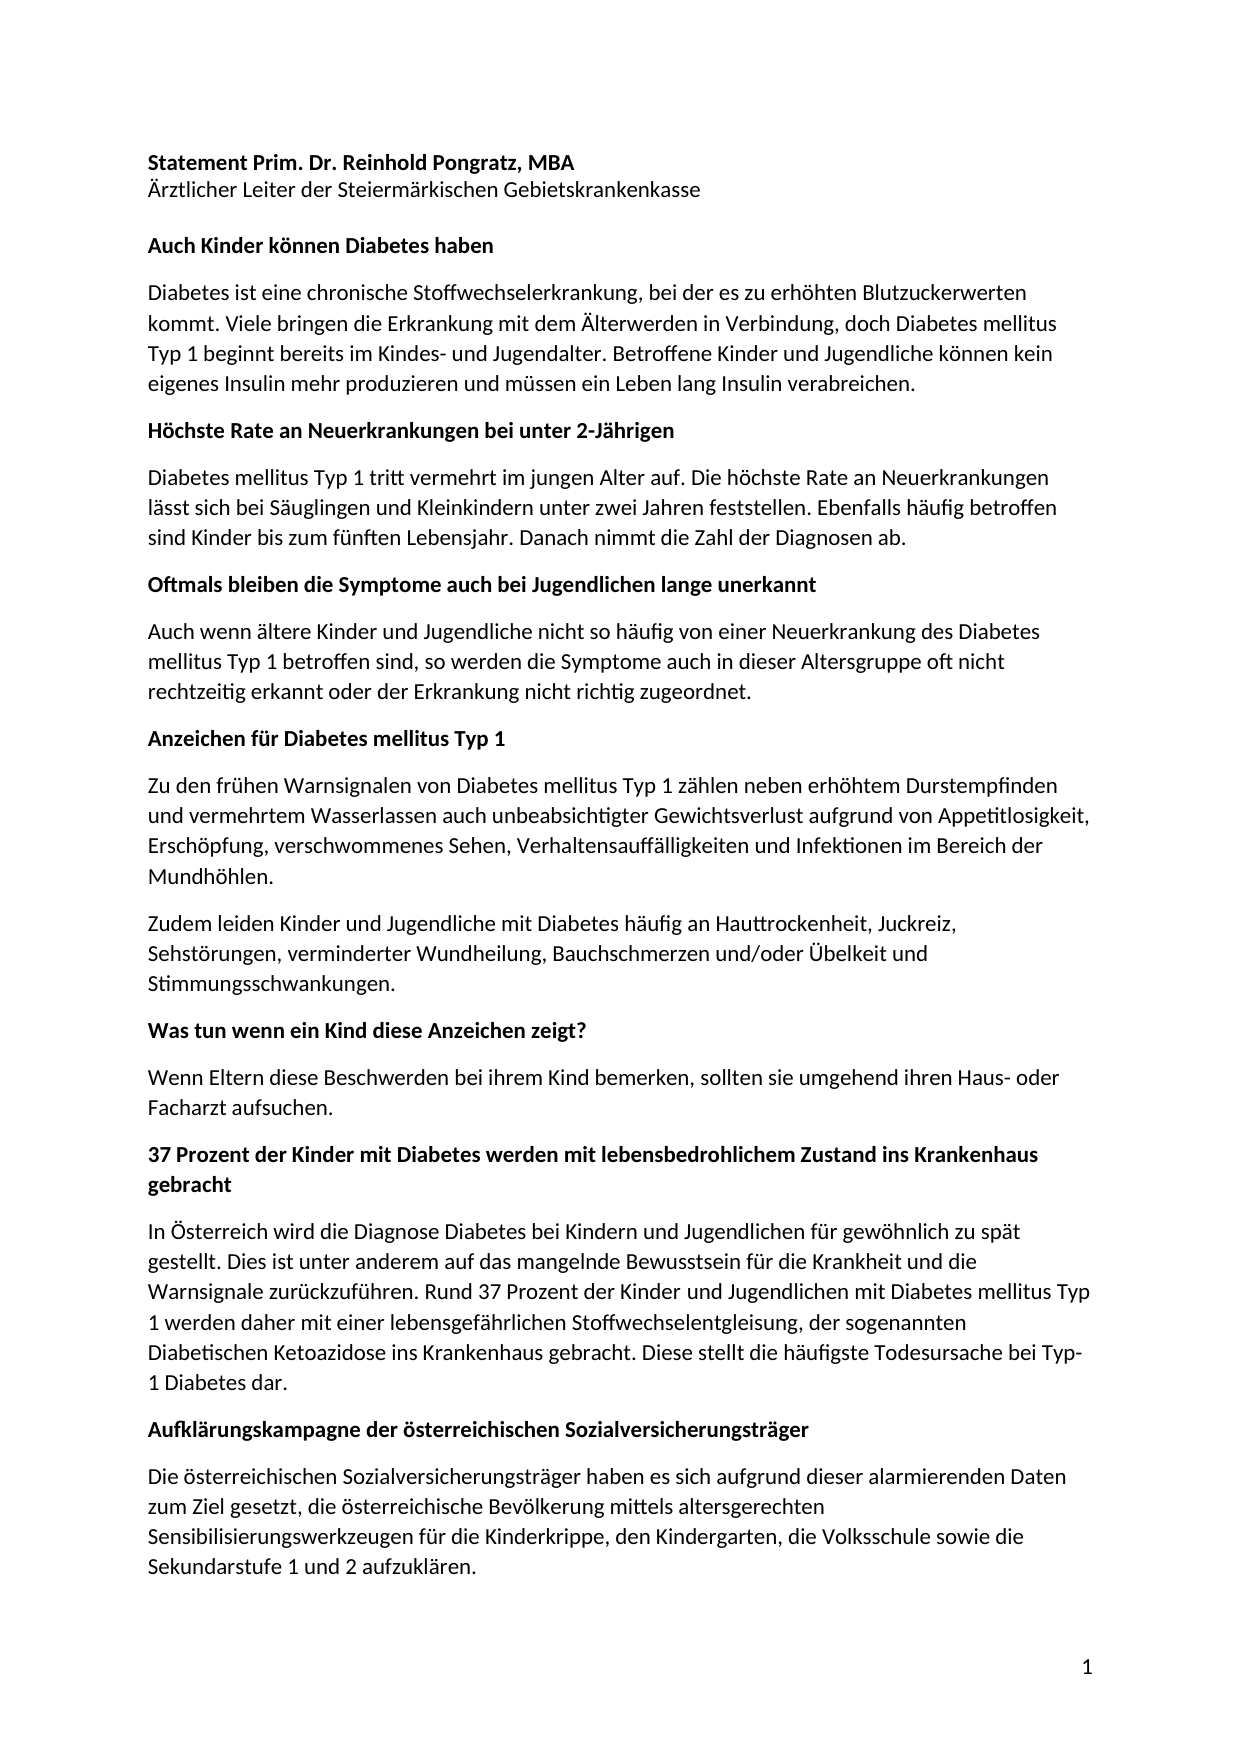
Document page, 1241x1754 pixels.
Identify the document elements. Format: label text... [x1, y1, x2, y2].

text Was tun wenn ein Kind diese Anzeichen zeigt? [148, 1016, 1093, 1044]
text Aufklärungskampagne der österreichischen Sozialversicherungsträger [148, 1415, 1093, 1443]
text Auch wenn ältere Kinder und Jugendliche nicht so häufig von einer Neuerkrankung des Diabetes mellitus Typ 1 betroffen sind, so werden die Symptome auch in dieser Altersgruppe oft nicht rechtzeitig erkannt oder der Erkrankung nicht richtig zugeordnet. [148, 617, 1093, 706]
text Wenn Eltern diese Beschwerden bei ihrem Kind bemerken, sollten sie umgehend ihren Haus- oder Facharzt aufsuchen. [148, 1063, 1093, 1121]
text Statement Prim. Dr. Reinhold Pongratz, MBA Ärztlicher Leiter der Steiermärkischen Gebietskrankenkasse [148, 148, 1093, 204]
text Oftmals bleiben die Symptome auch bei Jugendlichen lange unerkannt [148, 570, 1093, 598]
text Zu den frühen Warnsignalen von Diabetes mellitus Typ 1 zählen neben erhöhtem Durstempfinden und vermehrtem Wasserlassen auch unbeabsichtigter Gewichtsverlust aufgrund von Appetitlosigkeit, Erschöpfung, verschwommenes Sehen, Verhaltensauffälligkeiten und Infektionen im Bereich der Mundhöhlen. [148, 771, 1093, 890]
text Auch Kinder können Diabetes haben [148, 232, 1093, 260]
text Anzeichen für Diabetes mellitus Typ 1 [148, 724, 1093, 752]
text Die österreichischen Sozialversicherungsträger haben es sich aufgrund dieser alarmierenden Daten zum Ziel gesetzt, die österreichische Bevölkerung mittels altersgerechten Sensibilisierungswerkzeugen für die Kinderkrippe, den Kindergarten, die Volksschule sowie die Sekundarstufe 1 und 2 aufzuklären. [148, 1462, 1093, 1581]
text 37 Prozent der Kinder mit Diabetes werden mit lebensbedrohlichem Zustand ins Krankenhaus gebracht [148, 1140, 1093, 1198]
text Diabetes mellitus Typ 1 tritt vermehrt im jungen Alter auf. Die höchste Rate an Neuerkrankungen lässt sich bei Säuglingen und Kleinkindern unter zwei Jahren feststellen. Ebenfalls häufig betroffen sind Kinder bis zum fünften Lebensjahr. Danach nimmt die Zahl der Diagnosen ab. [148, 463, 1093, 551]
text In Österreich wird die Diagnose Diabetes bei Kindern und Jugendlichen für gewöhnlich zu spät gestellt. Dies ist unter anderem auf das mangelnde Bewusstsein für die Krankheit und die Warnsignale zurückzuführen. Rund 37 Prozent der Kinder und Jugendlichen mit Diabetes mellitus Typ 1 werden daher mit einer lebensgefährlichen Stoffwechselentgleisung, der sogenannten Diabetischen Ketoazidose ins Krankenhaus gebracht. Diese stellt die häufigste Todesursache bei Typ-1 Diabetes dar. [148, 1217, 1093, 1396]
text Höchste Rate an Neuerkrankungen bei unter 2-Jährigen [148, 416, 1093, 444]
text Diabetes ist eine chronische Stoffwechselerkrankung, bei der es zu erhöhten Blutzuckerwerten kommt. Viele bringen die Erkrankung mit dem Älterwerden in Verbindung, doch Diabetes mellitus Typ 1 beginnt bereits im Kindes- und Jugendalter. Betroffene Kinder und Jugendliche können kein eigenes Insulin mehr produzieren und müssen ein Leben lang Insulin verabreichen. [148, 278, 1093, 397]
text Zudem leiden Kinder und Jugendliche mit Diabetes häufig an Hauttrockenheit, Juckreiz, Sehstörungen, verminderter Wundheilung, Bauchschmerzen und/oder Übelkeit und Stimmungsschwankungen. [148, 909, 1093, 997]
